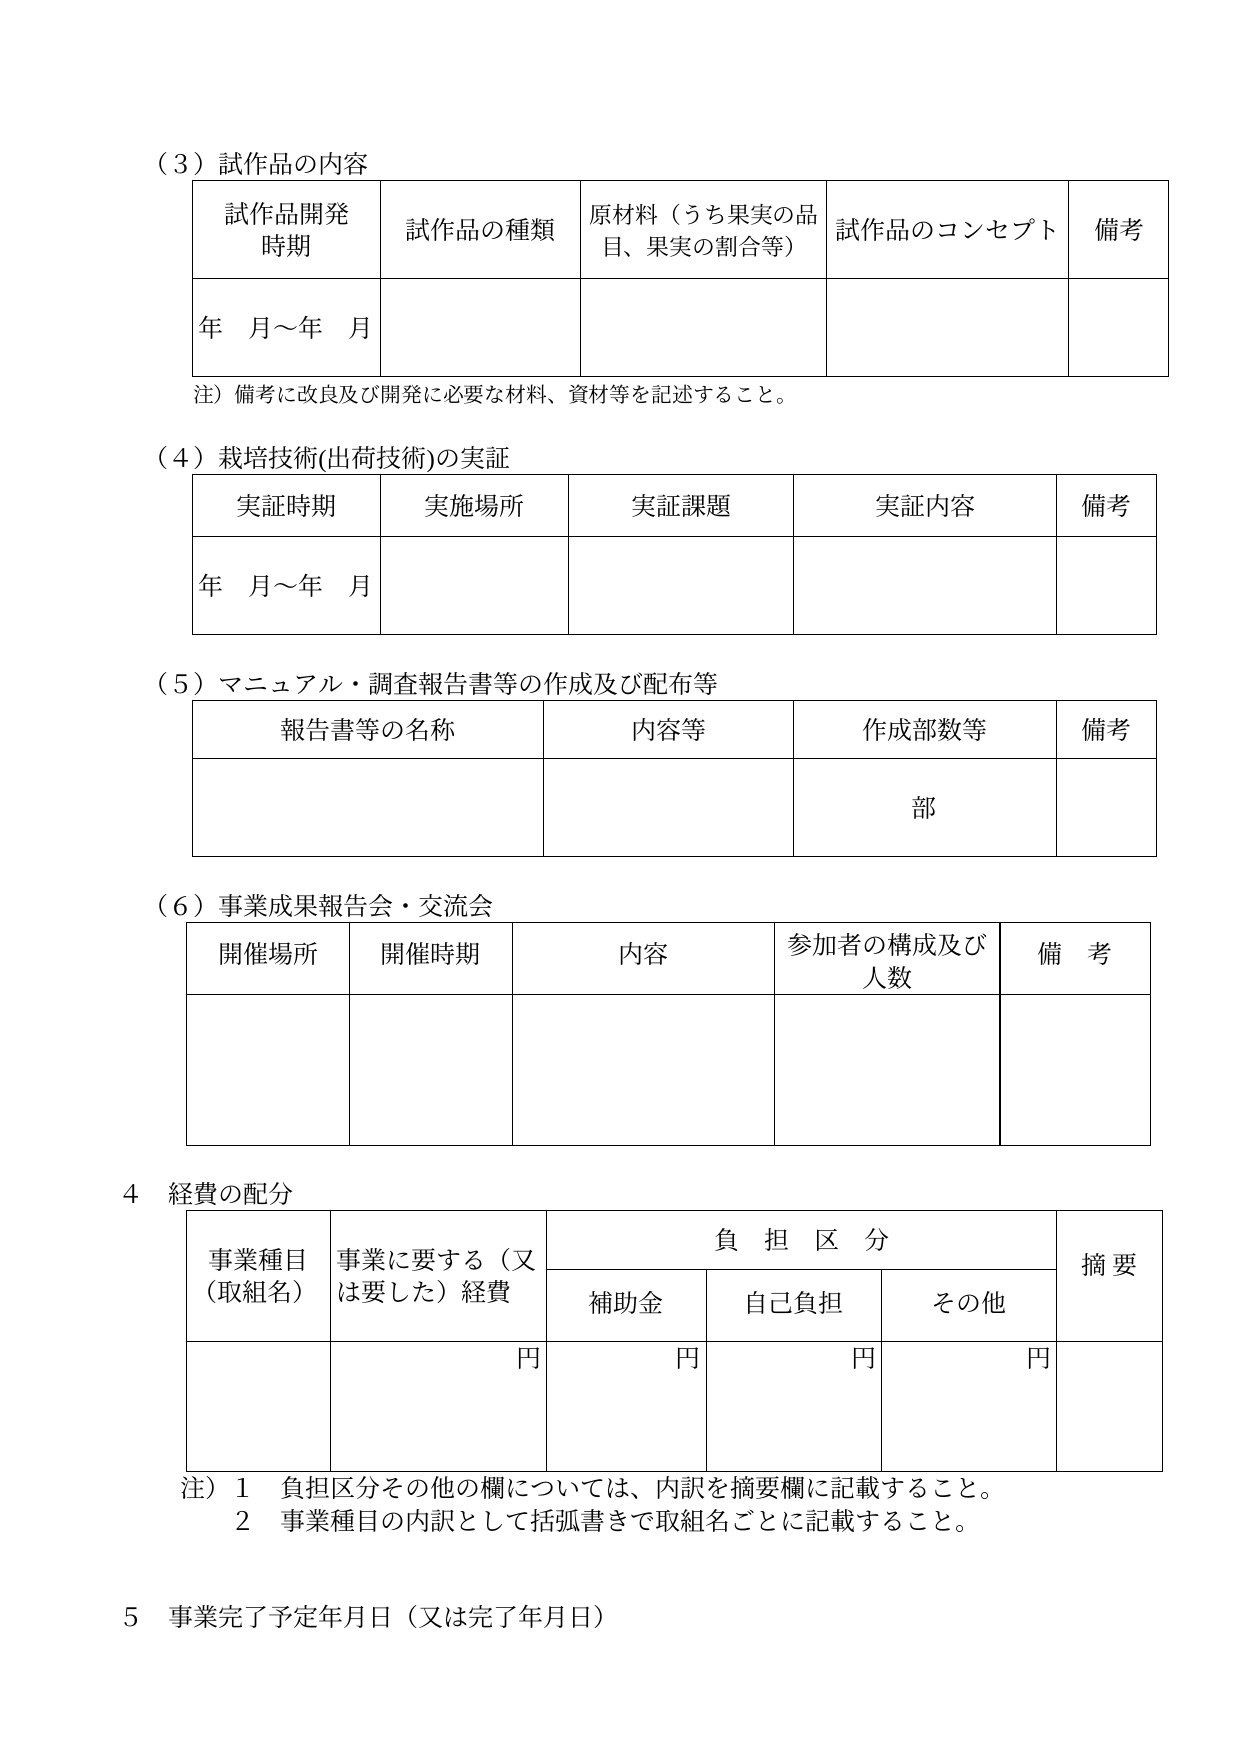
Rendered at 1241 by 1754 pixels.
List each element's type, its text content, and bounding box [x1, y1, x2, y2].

table_header 内容 [513, 923, 774, 993]
table_cell [569, 537, 793, 634]
table_cell [775, 995, 999, 1145]
text （４）栽培技術(出荷技術)の実証 [143, 441, 1122, 474]
table_cell [187, 1342, 330, 1471]
table_cell [187, 995, 349, 1145]
table_cell [350, 995, 512, 1145]
table_cell [827, 279, 1068, 376]
table_cell [1057, 759, 1156, 856]
table_header 事業に要する（又は要した）経費 [331, 1211, 546, 1341]
table_header 原材料（うち果実の品目、果実の割合等） [581, 181, 826, 278]
table_header 摘 要 [1057, 1211, 1162, 1341]
table_cell [513, 995, 774, 1145]
table_cell 円 [331, 1342, 546, 1471]
table_header 試作品開発 時期 [193, 181, 380, 278]
table_cell 部 [794, 759, 1056, 856]
table_cell [794, 537, 1056, 634]
table_header 内容等 [544, 701, 793, 758]
table_header 開催場所 [187, 923, 349, 993]
text （３）試作品の内容 [143, 148, 1122, 180]
table_header 負 担 区 分 [547, 1211, 1056, 1269]
table_cell [1057, 1342, 1162, 1471]
table_header 試作品の種類 [381, 181, 580, 278]
table_header 参加者の構成及び人数 [775, 923, 999, 993]
table_cell [544, 759, 793, 856]
table_header 備考 [1057, 701, 1156, 758]
text ２ 事業種目の内訳として括弧書きで取組名ごとに記載すること。 [230, 1504, 1122, 1536]
table_cell 補助金 [547, 1270, 706, 1341]
table_header 実施場所 [381, 475, 568, 536]
table_cell 円 [882, 1342, 1056, 1471]
table_header 実証課題 [569, 475, 793, 536]
text （６）事業成果報告会・交流会 [143, 889, 1122, 922]
text 注）備考に改良及び開発に必要な材料、資材等を記述すること。 [193, 377, 1122, 409]
table_cell その他 [882, 1270, 1056, 1341]
table_cell 自己負担 [707, 1270, 881, 1341]
text ４ 経費の配分 [118, 1178, 1122, 1210]
table_header 開催時期 [350, 923, 512, 993]
table_header 備考 [1057, 475, 1156, 536]
table_cell [193, 759, 543, 856]
table_header 事業種目 （取組名） [187, 1211, 330, 1341]
table_cell [1001, 995, 1150, 1145]
table_cell [1057, 537, 1156, 634]
table_cell [381, 537, 568, 634]
table_header 作成部数等 [794, 701, 1056, 758]
table_cell 円 [707, 1342, 881, 1471]
table_cell [581, 279, 826, 376]
table_cell 円 [547, 1342, 706, 1471]
table_header 実証内容 [794, 475, 1056, 536]
text （５）マニュアル・調査報告書等の作成及び配布等 [143, 667, 1122, 700]
table_cell 年 月～年 月 [193, 279, 380, 376]
table_cell 年 月～年 月 [193, 537, 380, 634]
text ５ 事業完了予定年月日（又は完了年月日） [118, 1601, 1122, 1633]
table_header 備考 [1069, 181, 1168, 278]
table_header 実証時期 [193, 475, 380, 536]
table_cell [1069, 279, 1168, 376]
table_cell [381, 279, 580, 376]
text 注）１ 負担区分その他の欄については、内訳を摘要欄に記載すること。 [180, 1472, 1122, 1504]
table_header 備 考 [1001, 923, 1150, 993]
table_header 試作品のコンセプト [827, 181, 1068, 278]
table_header 報告書等の名称 [193, 701, 543, 758]
